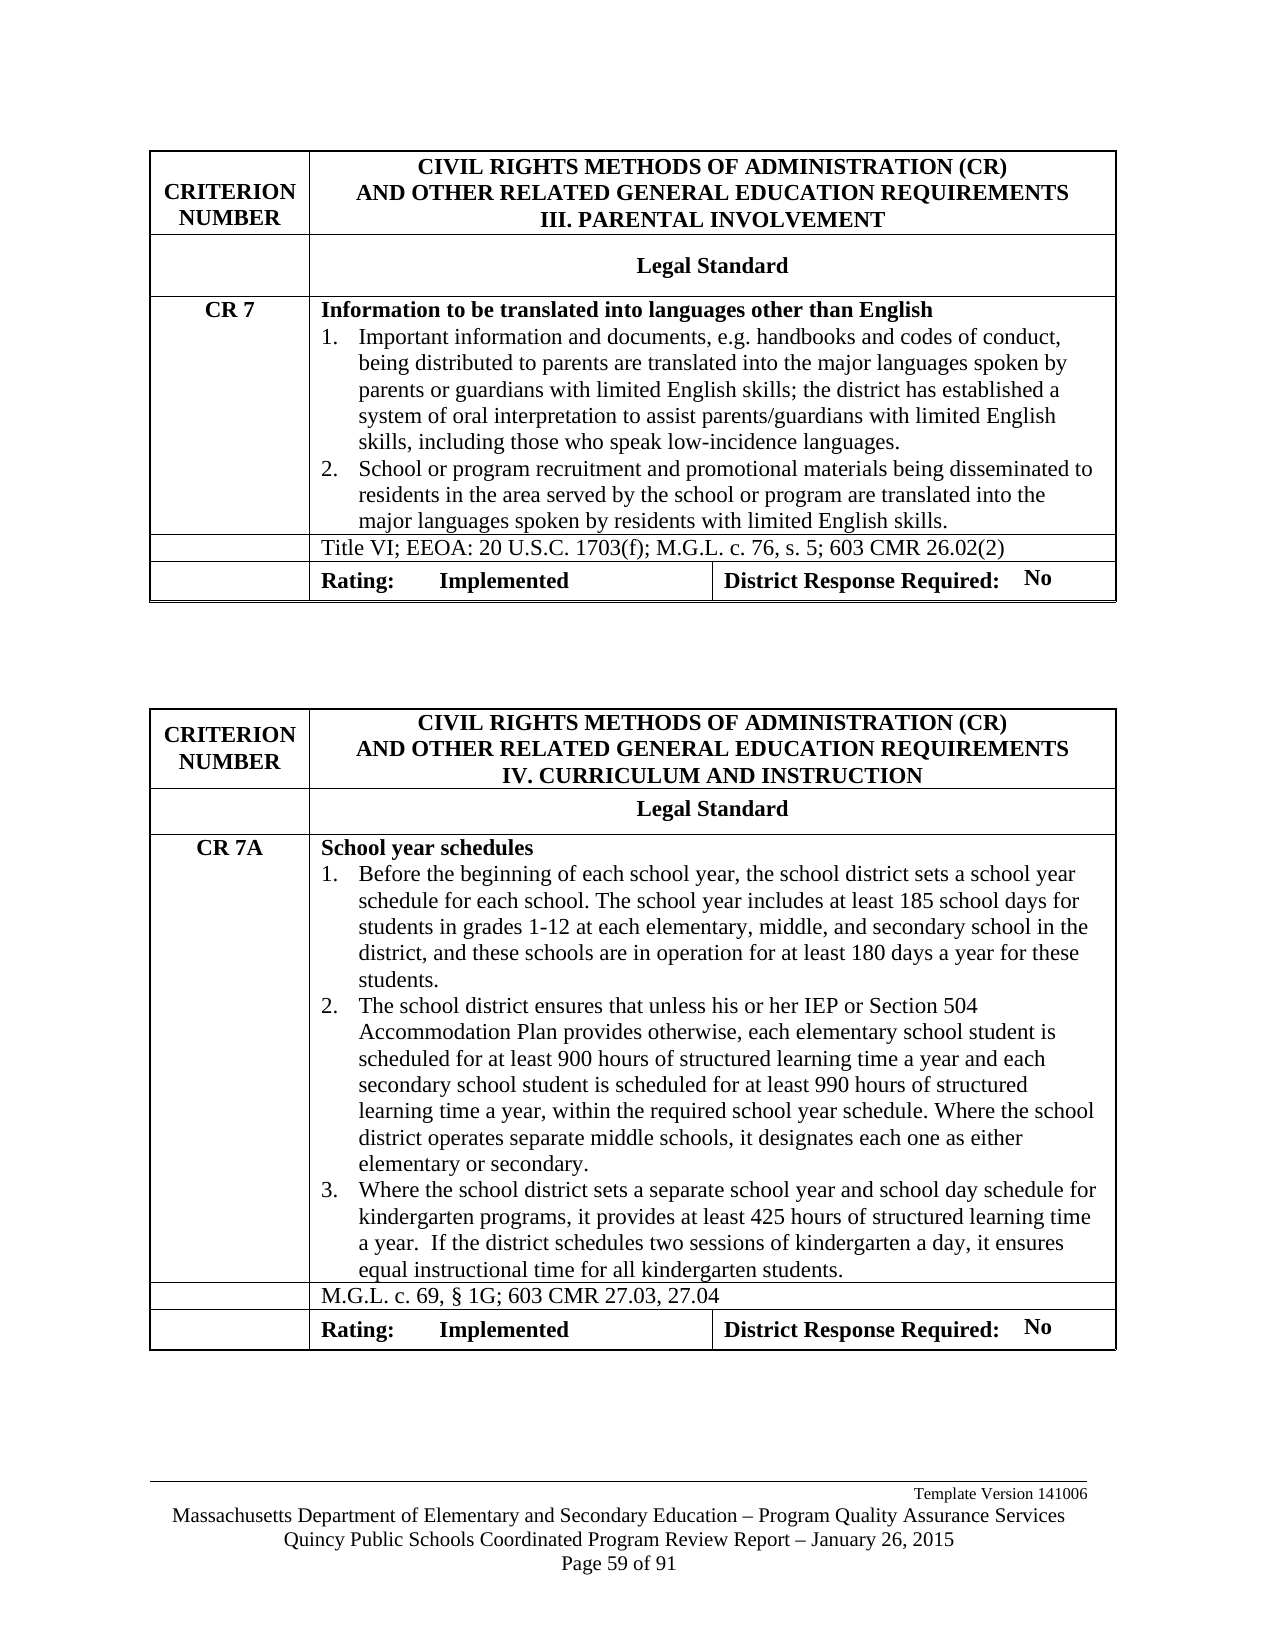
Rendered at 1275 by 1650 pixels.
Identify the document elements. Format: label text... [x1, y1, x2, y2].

table_cell No [1013, 1310, 1115, 1349]
table_header CRITERION NUMBER [151, 710, 309, 788]
table_header CIVIL RIGHTS METHODS OF ADMINISTRATION (CR) AND OTHER RELATED GENERAL EDUCATION REQUIREMENTS III. PARENTAL INVOLVEMENT [310, 152, 1115, 234]
table_cell [151, 235, 309, 296]
table_cell M.G.L. c. 69, § 1G; 603 CMR 27.03, 27.04 [310, 1283, 1115, 1309]
table_cell CR 7 [151, 297, 309, 534]
table_cell Legal Standard [310, 789, 1115, 833]
table_cell Implemented [422, 562, 712, 600]
table_cell [151, 1310, 309, 1349]
table_header CRITERION NUMBER [151, 152, 309, 234]
table_cell District Response Required: [713, 1310, 1012, 1349]
table_cell School year schedules Before the beginning of each school year, the school district sets a school year schedule for each school. The school year includes at least 185 school days for students in grades 1-12 at each elementary, middle, and secondary school in the district, and these schools are in operation for at least 180 days a year for these students. The school district ensures that unless his or her IEP or Section 504 Accommodation Plan provides otherwise, each elementary school student is scheduled for at least 900 hours of structured learning time a year and each secondary school student is scheduled for at least 990 hours of structured learning time a year, within the required school year schedule. Where the school district operates separate middle schools, it designates each one as either elementary or secondary. Where the school district sets a separate school year and school day schedule for kindergarten programs, it provides at least 425 hours of structured learning time a year. If the district schedules two sessions of kindergarten a day, it ensures equal instructional time for all kindergarten students. [310, 835, 1115, 1282]
table_cell Legal Standard [310, 235, 1115, 296]
table_cell [151, 789, 309, 833]
table_cell Rating: [310, 1310, 422, 1349]
table_cell Implemented [422, 1310, 712, 1349]
table_cell No [1013, 562, 1115, 600]
table_header CIVIL RIGHTS METHODS OF ADMINISTRATION (CR) AND OTHER RELATED GENERAL EDUCATION REQUIREMENTS IV. CURRICULUM AND INSTRUCTION [310, 710, 1115, 788]
table_cell [151, 535, 309, 561]
table_cell [151, 1283, 309, 1309]
table_cell Title VI; EEOA: 20 U.S.C. 1703(f); M.G.L. c. 76, s. 5; 603 CMR 26.02(2) [310, 535, 1115, 561]
table_cell Information to be translated into languages other than English Important information and documents, e.g. handbooks and codes of conduct, being distributed to parents are translated into the major languages spoken by parents or guardians with limited English skills; the district has established a system of oral interpretation to assist parents/guardians with limited English skills, including those who speak low-incidence languages. School or program recruitment and promotional materials being disseminated to residents in the area served by the school or program are translated into the major languages spoken by residents with limited English skills. [310, 297, 1115, 534]
table_cell Rating: [310, 562, 422, 600]
table_cell CR 7A [151, 835, 309, 1282]
table_cell District Response Required: [713, 562, 1012, 600]
table_cell [151, 562, 309, 600]
